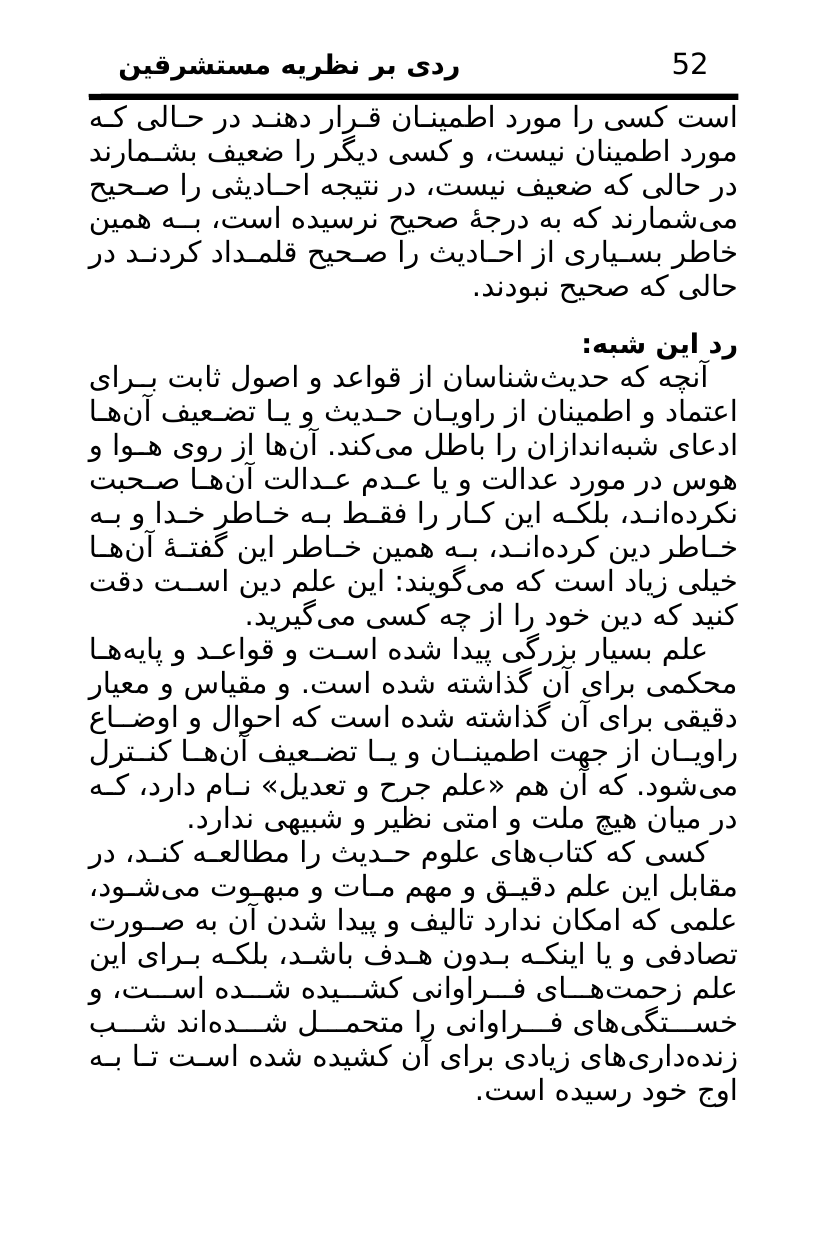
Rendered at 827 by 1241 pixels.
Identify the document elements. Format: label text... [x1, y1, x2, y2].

text رد این شبه: [89, 329, 738, 360]
text کسی که کتاب‌های علوم حدیث را مطالعه کند، در مقابل این علم دقیق و مهم مات و مبهوت می‌شود، علمی که امکان ندارد تالیف و پیدا شدن آن به صورت تصادفی و یا اینکه بدون هدف باشد، بلکه برای این علم زحمت‌های فراوانی کشیده شده است، و خستگی‌های فراوانی را متحمل شده‌اند شب زنده‌داری‌های زیادی برای آن کشیده شده است تا به اوج خود رسیده است. [89, 836, 738, 1107]
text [89, 100, 738, 304]
text آنچه که حدیث‌شناسان از قواعد و اصول ثابت برای اعتماد و اطمینان از راویان حدیث و یا تضعیف آن‌ها ادعای شبه‌اندازان را باطل می‌کند. آن‌ها از روی هوا و هوس در مورد عدالت و یا عدم عدالت آن‌ها صحبت نکرده‌اند، بلکه این کار را فقط به خاطر خدا و به خاطر دین کرده‌اند، به همین خاطر این گفتۀ آن‌ها خیلی زیاد است که می‌گویند: این علم دین است دقت کنید که دین خود را از چه کسی می‌گیرید. [89, 360, 738, 632]
text علم بسیار بزرگی پیدا شده است و قواعد و پایه‌ها محکمی برای آن گذاشته شده است. و مقیاس و معیار دقیقی برای آن گذاشته شده است که احوال و اوضاع راویان از جهت اطمینان و یا تضعیف آن‌ها کنترل می‌شود. که آن هم «علم جرح و تعدیل» نام دارد، که در میان هیچ ملت و امتی نظیر و شبیهی ندارد. [89, 632, 738, 836]
